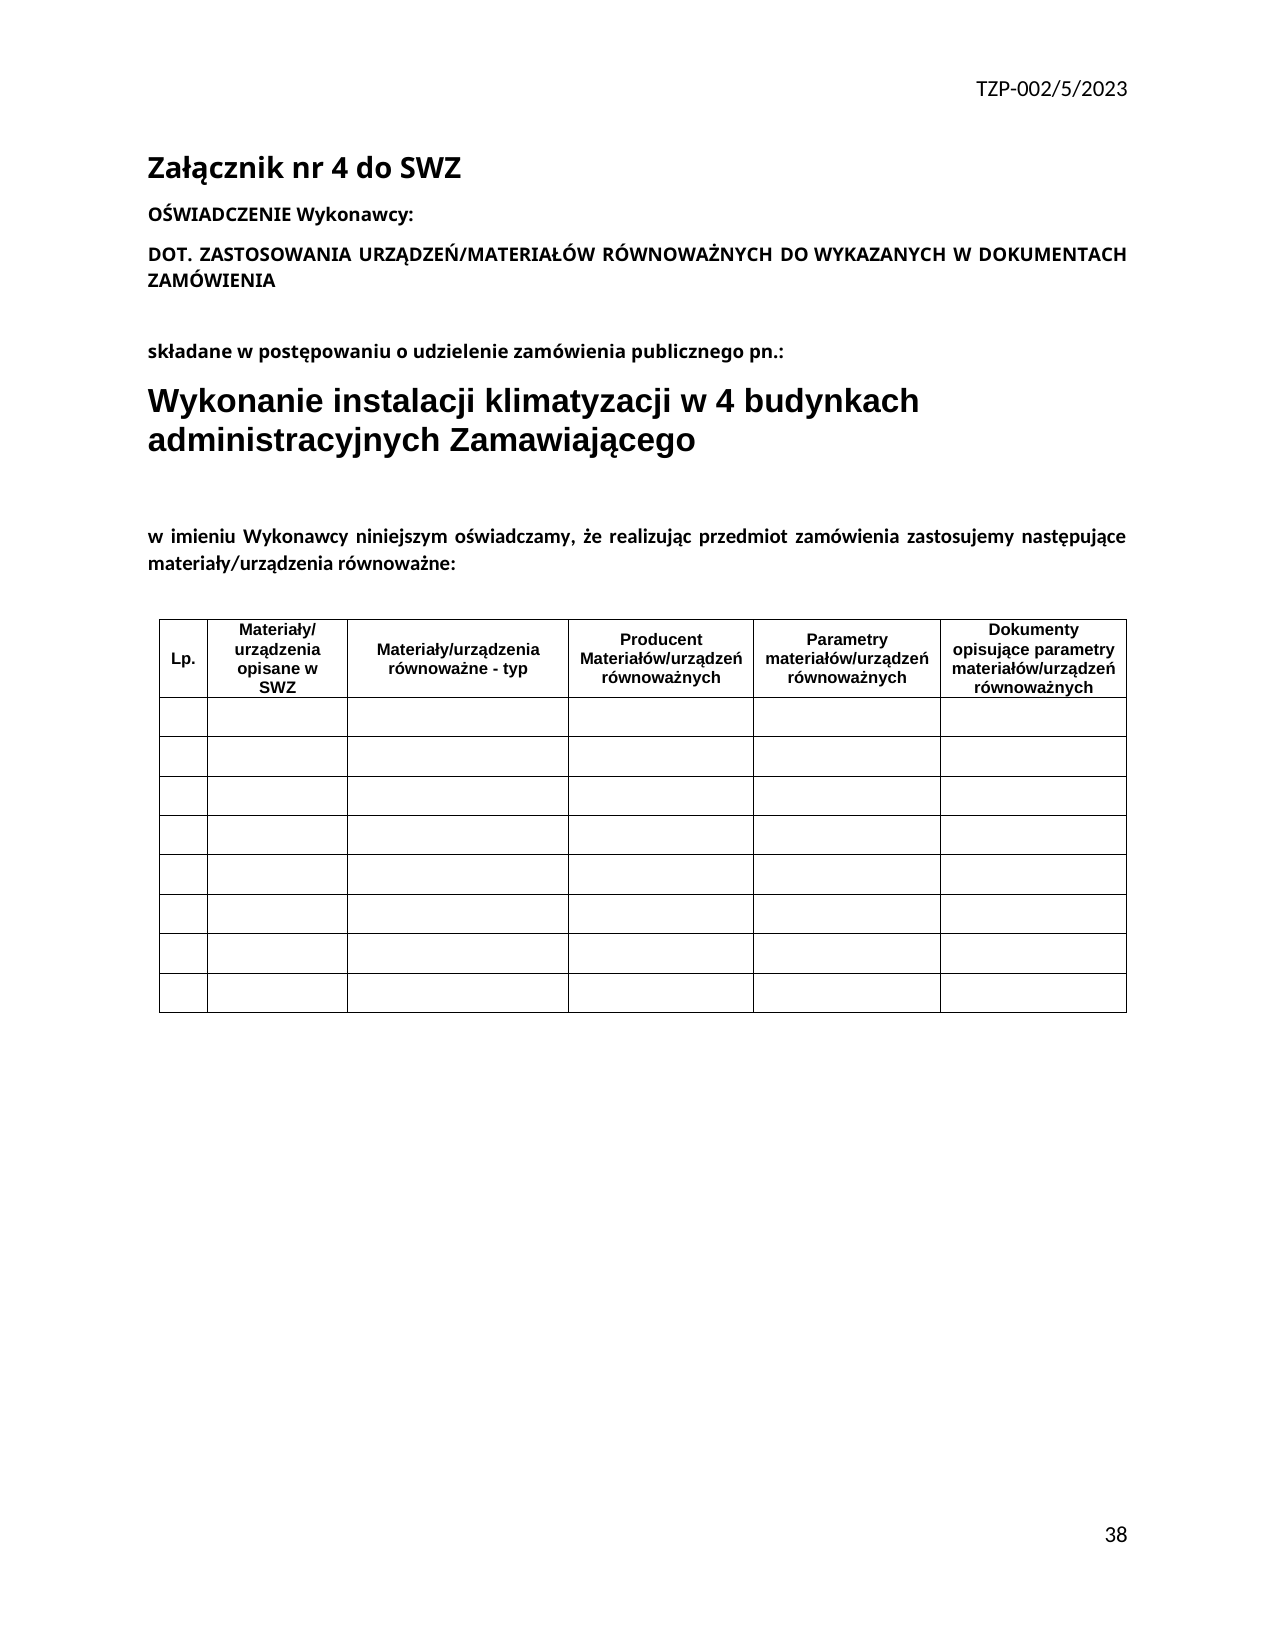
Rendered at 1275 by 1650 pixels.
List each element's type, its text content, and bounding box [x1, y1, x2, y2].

table_cell [348, 737, 568, 776]
table_cell [348, 698, 568, 736]
table_cell [348, 934, 568, 972]
subtitle DOT. ZASTOSOWANIA URZĄDZEŃ/MATERIAŁÓW RÓWNOWAŻNYCH DO WYKAZANYCH W DOKUMENTACH ZAMÓWIENIA [148, 241, 1127, 293]
table_header Lp. [160, 620, 207, 697]
table_cell [941, 698, 1126, 736]
table_cell [754, 698, 940, 736]
table_cell [941, 855, 1126, 894]
table_cell [208, 934, 347, 972]
table_cell [348, 974, 568, 1012]
table_cell [941, 934, 1126, 972]
table_cell [569, 974, 753, 1012]
table_cell [754, 816, 940, 854]
table_header Parametry materiałów/urządzeń równoważnych [754, 620, 940, 697]
table_cell [160, 974, 207, 1012]
table_cell [569, 895, 753, 933]
table_header Materiały/ urządzenia opisane w SWZ [208, 620, 347, 697]
table_cell [754, 737, 940, 776]
table_cell [754, 895, 940, 933]
table_cell [160, 777, 207, 815]
text Wykonanie instalacji klimatyzacji w 4 budynkach [148, 381, 1127, 420]
table_cell [348, 777, 568, 815]
table_cell [348, 855, 568, 894]
table_cell [160, 934, 207, 972]
table_cell [569, 737, 753, 776]
table_cell [208, 855, 347, 894]
table_cell [941, 895, 1126, 933]
table_cell [208, 777, 347, 815]
table_header Materiały/urządzenia równoważne - typ [348, 620, 568, 697]
table_cell [160, 698, 207, 736]
table_cell [941, 974, 1126, 1012]
table_cell [160, 855, 207, 894]
subtitle OŚWIADCZENIE Wykonawcy: [148, 202, 1127, 227]
table_cell [569, 698, 753, 736]
table_cell [348, 895, 568, 933]
text administracyjnych Zamawiającego [148, 420, 1127, 458]
table_cell [208, 895, 347, 933]
table_cell [941, 777, 1126, 815]
table_cell [160, 816, 207, 854]
table_cell [208, 698, 347, 736]
table_cell [569, 855, 753, 894]
table_cell [208, 816, 347, 854]
table_cell [569, 816, 753, 854]
subtitle Załącznik nr 4 do SWZ [148, 148, 1127, 187]
table_cell [754, 934, 940, 972]
table_cell [569, 777, 753, 815]
text w imieniu Wykonawcy niniejszym oświadczamy, że realizując przedmiot zamówienia zastosujemy następujące materiały/urządzenia równoważne: [148, 524, 1127, 576]
table_cell [160, 895, 207, 933]
table_header Producent Materiałów/urządzeń równoważnych [569, 620, 753, 697]
table_cell [941, 816, 1126, 854]
table_cell [569, 934, 753, 972]
table_cell [160, 737, 207, 776]
table_cell [208, 974, 347, 1012]
table_cell [348, 816, 568, 854]
table_cell [754, 777, 940, 815]
table_header Dokumenty opisujące parametry materiałów/urządzeń równoważnych [941, 620, 1126, 697]
table_cell [941, 737, 1126, 776]
table_cell [208, 737, 347, 776]
text składane w postępowaniu o udzielenie zamówienia publicznego pn.: [148, 338, 1127, 363]
table_cell [754, 855, 940, 894]
table_cell [754, 974, 940, 1012]
